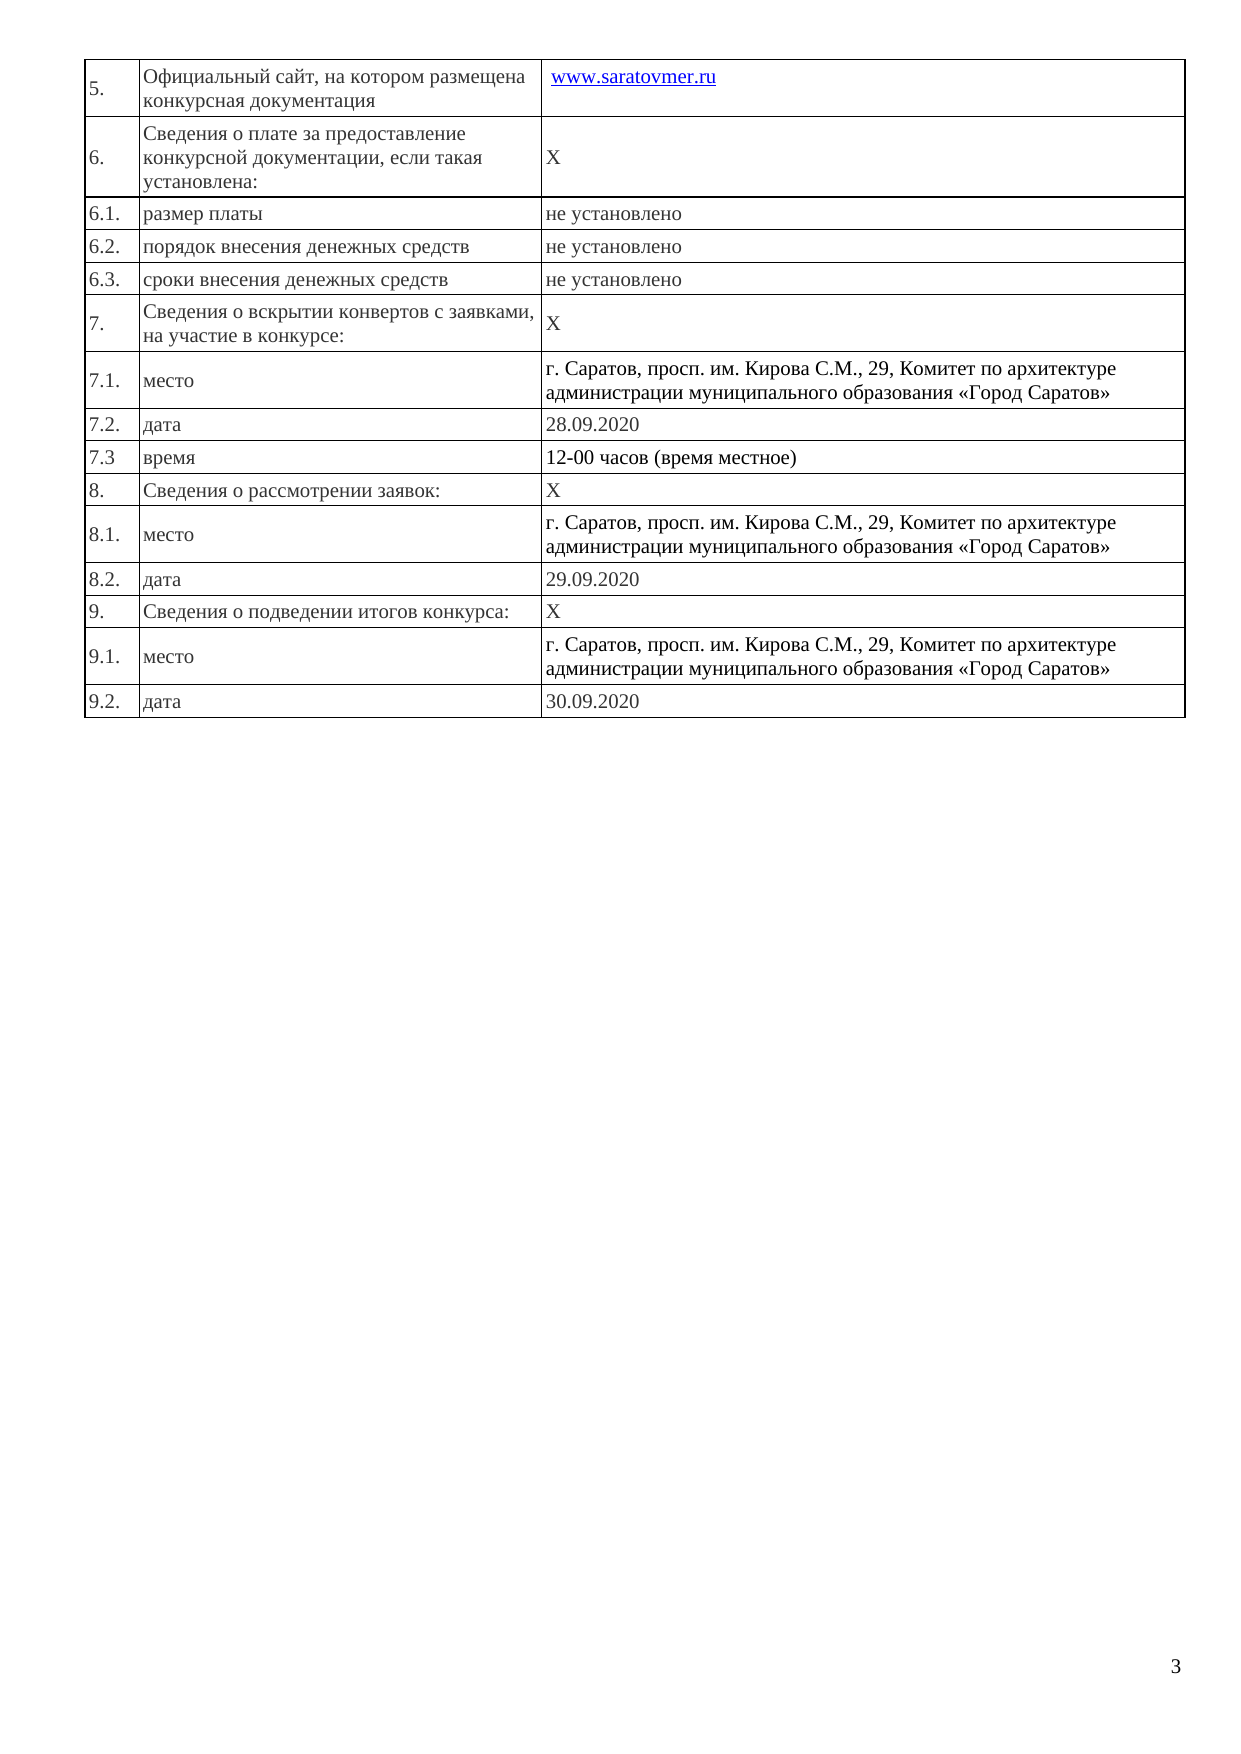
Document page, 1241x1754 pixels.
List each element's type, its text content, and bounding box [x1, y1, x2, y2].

table_cell X [542, 474, 1184, 505]
table_cell 29.09.2020 [542, 563, 1184, 595]
table_cell не установлено [542, 263, 1184, 294]
table_cell сроки внесения денежных средств [140, 263, 541, 294]
table_cell размер платы [140, 198, 541, 229]
table_cell 12-00 часов (время местное) [542, 441, 1184, 473]
table_cell Сведения о вскрытии конвертов с заявками, на участие в конкурсе: [140, 295, 541, 351]
table_cell X [542, 596, 1184, 627]
table_cell 6.3. [86, 263, 139, 294]
table_cell www.saratovmer.ru [542, 60, 1184, 116]
table_cell не установлено [542, 230, 1184, 262]
table_cell 7.2. [86, 409, 139, 440]
table_cell 9. [86, 596, 139, 627]
table_cell 7. [86, 295, 139, 351]
table_cell 28.09.2020 [542, 409, 1184, 440]
table_cell дата [140, 563, 541, 595]
table_cell 7.3 [86, 441, 139, 473]
table_cell 9.1. [86, 628, 139, 684]
table_cell X [542, 295, 1184, 351]
table_cell 7.1. [86, 352, 139, 408]
table_cell дата [140, 409, 541, 440]
table_cell место [140, 352, 541, 408]
table_cell Сведения о плате за предоставление конкурсной документации, если такая установлена: [140, 117, 541, 196]
table_cell Сведения о рассмотрении заявок: [140, 474, 541, 505]
table_cell дата [140, 685, 541, 717]
table_cell 8.1. [86, 506, 139, 562]
table_cell время [140, 441, 541, 473]
table_cell г. Саратов, просп. им. Кирова С.М., 29, Комитет по архитектуре администрации муниципального образования «Город Саратов» [542, 506, 1184, 562]
table_cell г. Саратов, просп. им. Кирова С.М., 29, Комитет по архитектуре администрации муниципального образования «Город Саратов» [542, 628, 1184, 684]
table_cell 5. [86, 60, 139, 116]
table_cell место [140, 628, 541, 684]
table_cell Сведения о подведении итогов конкурса: [140, 596, 541, 627]
table_cell 8.2. [86, 563, 139, 595]
table_cell 6.2. [86, 230, 139, 262]
table_cell Официальный сайт, на котором размещена конкурсная документация [140, 60, 541, 116]
table_cell не установлено [542, 198, 1184, 229]
table_cell 30.09.2020 [542, 685, 1184, 717]
table_cell 6. [86, 117, 139, 196]
table_cell 6.1. [86, 198, 139, 229]
table_cell г. Саратов, просп. им. Кирова С.М., 29, Комитет по архитектуре администрации муниципального образования «Город Саратов» [542, 352, 1184, 408]
table_cell место [140, 506, 541, 562]
table_cell 9.2. [86, 685, 139, 717]
table_cell 8. [86, 474, 139, 505]
table_cell X [542, 117, 1184, 196]
table_cell порядок внесения денежных средств [140, 230, 541, 262]
